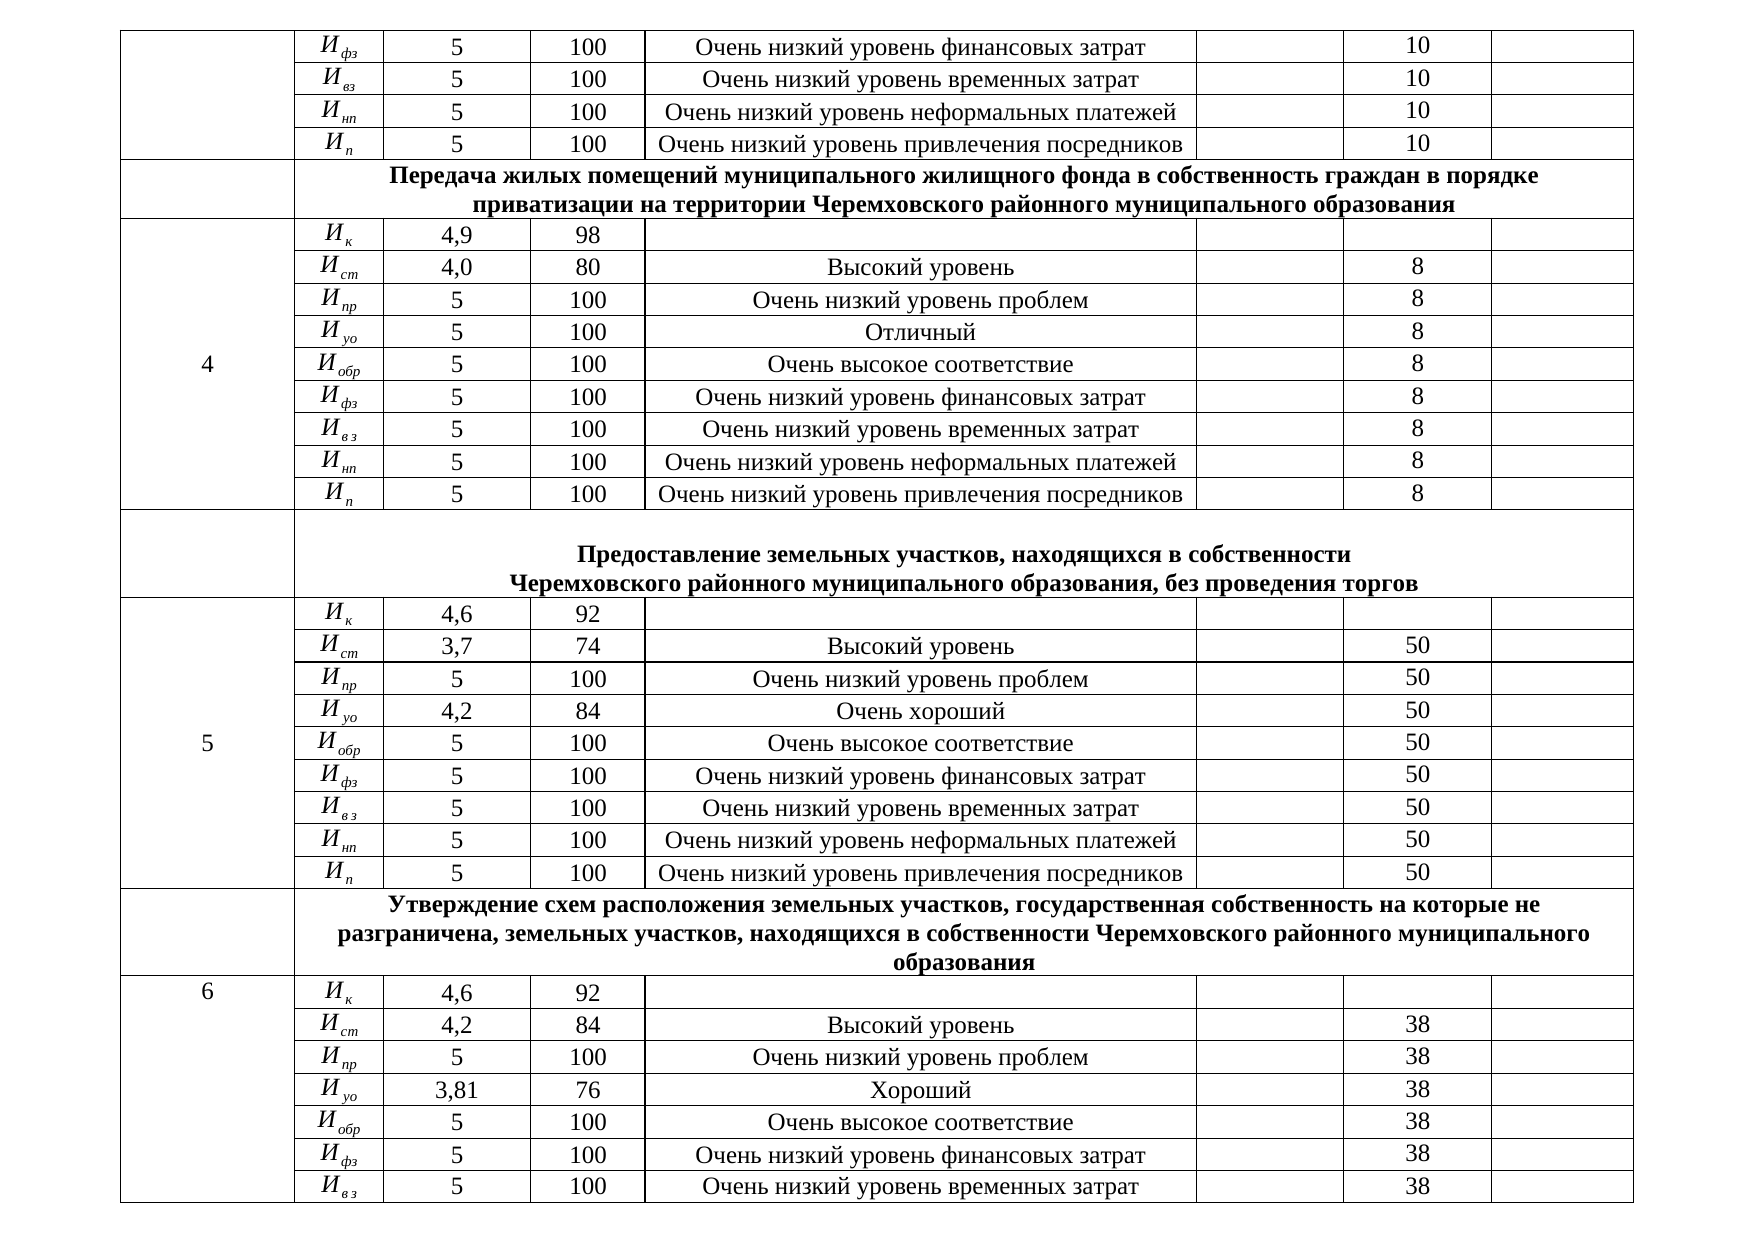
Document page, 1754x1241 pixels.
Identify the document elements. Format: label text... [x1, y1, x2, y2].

table_cell [1197, 251, 1343, 282]
table_cell 100 [531, 1139, 644, 1170]
table_cell [1492, 219, 1633, 250]
table_cell 3,7 [384, 630, 530, 661]
table_cell 6 [121, 976, 294, 1202]
table_cell [1197, 478, 1343, 509]
table_cell [295, 478, 383, 509]
table_cell [121, 160, 294, 218]
table_cell 3,81 [384, 1074, 530, 1105]
table_cell [1197, 31, 1343, 62]
table_cell 5 [384, 31, 530, 62]
table_cell 4,2 [384, 1009, 530, 1040]
table_cell [1492, 1074, 1633, 1105]
table_cell [1492, 663, 1633, 694]
table_cell [1344, 219, 1491, 250]
table_cell 4,6 [384, 598, 530, 629]
table_cell 38 [1344, 1041, 1491, 1073]
table_cell 92 [531, 598, 644, 629]
table_cell [295, 1106, 383, 1137]
table_cell [1197, 284, 1343, 315]
table_cell [1492, 128, 1633, 159]
table_cell [1492, 760, 1633, 791]
table_cell 5 [384, 413, 530, 444]
table_cell [1197, 348, 1343, 380]
table_cell 50 [1344, 857, 1491, 888]
table_cell [1492, 413, 1633, 444]
table_cell [295, 381, 383, 412]
table_cell Очень низкий уровень привлечения посредников [646, 857, 1196, 888]
table_cell Очень низкий уровень проблем [646, 284, 1196, 315]
table_cell 5 [384, 663, 530, 694]
table_cell [295, 630, 383, 661]
table_cell 50 [1344, 695, 1491, 726]
table_cell [1492, 31, 1633, 62]
table_cell 100 [531, 348, 644, 380]
table_cell [1492, 824, 1633, 856]
table_cell [295, 219, 383, 250]
table_cell Очень низкий уровень финансовых затрат [646, 1139, 1196, 1170]
table_cell 38 [1344, 1171, 1491, 1202]
table_cell Очень хороший [646, 695, 1196, 726]
table_cell [295, 63, 383, 94]
table_cell Очень низкий уровень финансовых затрат [646, 381, 1196, 412]
table_cell Очень высокое соответствие [646, 1106, 1196, 1137]
table_cell 5 [384, 1139, 530, 1170]
table_cell 100 [531, 31, 644, 62]
table_cell [1492, 95, 1633, 127]
table_cell [1492, 1106, 1633, 1137]
table_cell 100 [531, 284, 644, 315]
table_cell Хороший [646, 1074, 1196, 1105]
table_cell 5 [384, 760, 530, 791]
table_cell Очень низкий уровень временных затрат [646, 63, 1196, 94]
table_cell 8 [1344, 316, 1491, 347]
table_cell Высокий уровень [646, 1009, 1196, 1040]
table_cell 38 [1344, 1106, 1491, 1137]
table_cell 98 [531, 219, 644, 250]
table_cell [295, 1074, 383, 1105]
table_cell 100 [531, 857, 644, 888]
table_cell 10 [1344, 63, 1491, 94]
table_cell [1197, 1009, 1343, 1040]
table_cell Утверждение схем расположения земельных участков, государственная собственность на которые не разграничена, земельных участков, находящихся в собственности Черемховского районного муниципального образования [295, 889, 1633, 975]
table_cell 38 [1344, 1139, 1491, 1170]
table_cell [1197, 381, 1343, 412]
table_cell [1492, 1139, 1633, 1170]
table_cell Очень низкий уровень неформальных платежей [646, 95, 1196, 127]
table_cell [646, 976, 1196, 1008]
table_cell 10 [1344, 128, 1491, 159]
table_cell 8 [1344, 251, 1491, 282]
table_cell [1492, 598, 1633, 629]
table_cell 50 [1344, 760, 1491, 791]
table_cell [295, 792, 383, 823]
table_cell 5 [384, 1106, 530, 1137]
table_cell [1197, 413, 1343, 444]
table_cell 5 [384, 95, 530, 127]
table_cell [295, 857, 383, 888]
table_cell Очень низкий уровень временных затрат [646, 413, 1196, 444]
table_cell 10 [1344, 31, 1491, 62]
table_cell [1197, 219, 1343, 250]
table_cell 100 [531, 63, 644, 94]
table_cell 100 [531, 381, 644, 412]
table_cell 5 [384, 1171, 530, 1202]
table_cell 100 [531, 478, 644, 509]
table_cell 8 [1344, 348, 1491, 380]
table_cell Предоставление земельных участков, находящихся в собственности Черемховского районного муниципального образования, без проведения торгов [295, 510, 1633, 597]
table_cell 100 [531, 824, 644, 856]
table_cell 8 [1344, 446, 1491, 477]
table_cell [1492, 976, 1633, 1008]
table_cell [1492, 316, 1633, 347]
table_cell [295, 413, 383, 444]
table_cell [295, 31, 383, 62]
table_cell [1197, 857, 1343, 888]
table_cell 5 [384, 478, 530, 509]
table_cell 5 [384, 316, 530, 347]
table_cell 100 [531, 760, 644, 791]
table_cell 84 [531, 1009, 644, 1040]
table_cell Очень низкий уровень проблем [646, 663, 1196, 694]
table_cell 100 [531, 1041, 644, 1073]
table_cell 4,0 [384, 251, 530, 282]
table_cell [295, 446, 383, 477]
table_cell [1197, 1074, 1343, 1105]
table_cell [1492, 630, 1633, 661]
table_cell 100 [531, 1171, 644, 1202]
table_cell [295, 251, 383, 282]
table_cell 76 [531, 1074, 644, 1105]
table_cell 8 [1344, 284, 1491, 315]
table_cell 100 [531, 128, 644, 159]
table_cell 92 [531, 976, 644, 1008]
table_cell [1344, 598, 1491, 629]
table_cell 8 [1344, 413, 1491, 444]
table_cell Очень низкий уровень неформальных платежей [646, 446, 1196, 477]
table_cell [1197, 1171, 1343, 1202]
table_cell [295, 95, 383, 127]
table_cell [646, 219, 1196, 250]
table_cell 50 [1344, 663, 1491, 694]
table_cell 100 [531, 727, 644, 758]
table_cell 100 [531, 663, 644, 694]
table_cell [1492, 381, 1633, 412]
table_cell Очень высокое соответствие [646, 348, 1196, 380]
table_cell 5 [384, 857, 530, 888]
table_cell 100 [531, 95, 644, 127]
table_cell 5 [384, 128, 530, 159]
table_cell 100 [531, 446, 644, 477]
table_cell [1492, 1009, 1633, 1040]
table_cell [295, 284, 383, 315]
table_cell [1492, 1171, 1633, 1202]
table_cell 50 [1344, 792, 1491, 823]
table_cell [1492, 478, 1633, 509]
table_cell [1197, 316, 1343, 347]
table_cell 5 [384, 446, 530, 477]
table_cell 50 [1344, 630, 1491, 661]
table_cell [295, 695, 383, 726]
table_cell 10 [1344, 95, 1491, 127]
table_cell 50 [1344, 727, 1491, 758]
table_cell [1197, 598, 1343, 629]
table_cell [121, 510, 294, 597]
table_cell [1197, 792, 1343, 823]
table_cell Очень низкий уровень финансовых затрат [646, 760, 1196, 791]
table_cell Очень низкий уровень проблем [646, 1041, 1196, 1073]
table_cell [1197, 760, 1343, 791]
table_cell 4 [121, 219, 294, 509]
table_cell [1197, 824, 1343, 856]
table_cell 100 [531, 413, 644, 444]
table_cell [1344, 976, 1491, 1008]
table_cell 50 [1344, 824, 1491, 856]
table_cell [1492, 348, 1633, 380]
table_cell [1492, 792, 1633, 823]
table_cell 38 [1344, 1074, 1491, 1105]
table_cell [1197, 695, 1343, 726]
table_cell Очень низкий уровень привлечения посредников [646, 478, 1196, 509]
table_cell [295, 976, 383, 1008]
table_cell [1197, 1041, 1343, 1073]
table_cell 5 [384, 63, 530, 94]
table_cell [295, 1171, 383, 1202]
table_cell [1197, 727, 1343, 758]
table_cell 100 [531, 316, 644, 347]
table_cell Очень низкий уровень временных затрат [646, 1171, 1196, 1202]
table_cell [1197, 446, 1343, 477]
table_cell 5 [121, 598, 294, 888]
table_cell Отличный [646, 316, 1196, 347]
table_cell [1197, 663, 1343, 694]
table_cell [295, 824, 383, 856]
table_cell 4,9 [384, 219, 530, 250]
table_cell Высокий уровень [646, 630, 1196, 661]
table_cell [1492, 695, 1633, 726]
table_cell 8 [1344, 478, 1491, 509]
table_cell [1492, 446, 1633, 477]
table_cell [295, 348, 383, 380]
table_cell 84 [531, 695, 644, 726]
table_cell [295, 760, 383, 791]
table_cell 5 [384, 727, 530, 758]
table_cell 5 [384, 1041, 530, 1073]
table_cell 80 [531, 251, 644, 282]
table_cell [1197, 976, 1343, 1008]
table_cell [1197, 1106, 1343, 1137]
table_cell Очень низкий уровень неформальных платежей [646, 824, 1196, 856]
table_cell [295, 1009, 383, 1040]
table_cell 74 [531, 630, 644, 661]
table_cell 5 [384, 348, 530, 380]
table_cell 100 [531, 1106, 644, 1137]
table_cell Высокий уровень [646, 251, 1196, 282]
table_cell [295, 316, 383, 347]
table_cell [295, 727, 383, 758]
table_cell [295, 1139, 383, 1170]
table_cell [1492, 857, 1633, 888]
table_cell 4,6 [384, 976, 530, 1008]
table_cell [1492, 63, 1633, 94]
table_cell [1492, 251, 1633, 282]
table_cell Очень низкий уровень финансовых затрат [646, 31, 1196, 62]
table_cell [295, 598, 383, 629]
table_cell [295, 663, 383, 694]
table_cell [1197, 63, 1343, 94]
table_cell [121, 889, 294, 975]
table_cell [1492, 284, 1633, 315]
table_cell [1492, 727, 1633, 758]
table_cell Очень низкий уровень привлечения посредников [646, 128, 1196, 159]
table_cell [1197, 95, 1343, 127]
table_cell Передача жилых помещений муниципального жилищного фонда в собственность граждан в порядке приватизации на территории Черемховского районного муниципального образования [295, 160, 1633, 218]
table_cell 100 [531, 792, 644, 823]
table_cell 4,2 [384, 695, 530, 726]
table_cell 5 [384, 381, 530, 412]
table_cell 5 [384, 284, 530, 315]
table_cell 38 [1344, 1009, 1491, 1040]
table_cell [295, 128, 383, 159]
table_cell Очень высокое соответствие [646, 727, 1196, 758]
table_cell Очень низкий уровень временных затрат [646, 792, 1196, 823]
table_cell 5 [384, 792, 530, 823]
table_cell [1197, 630, 1343, 661]
table_cell 5 [384, 824, 530, 856]
table_cell [1197, 1139, 1343, 1170]
table_cell [1197, 128, 1343, 159]
table_cell [1492, 1041, 1633, 1073]
table_cell [646, 598, 1196, 629]
table_cell 8 [1344, 381, 1491, 412]
table_cell [295, 1041, 383, 1073]
